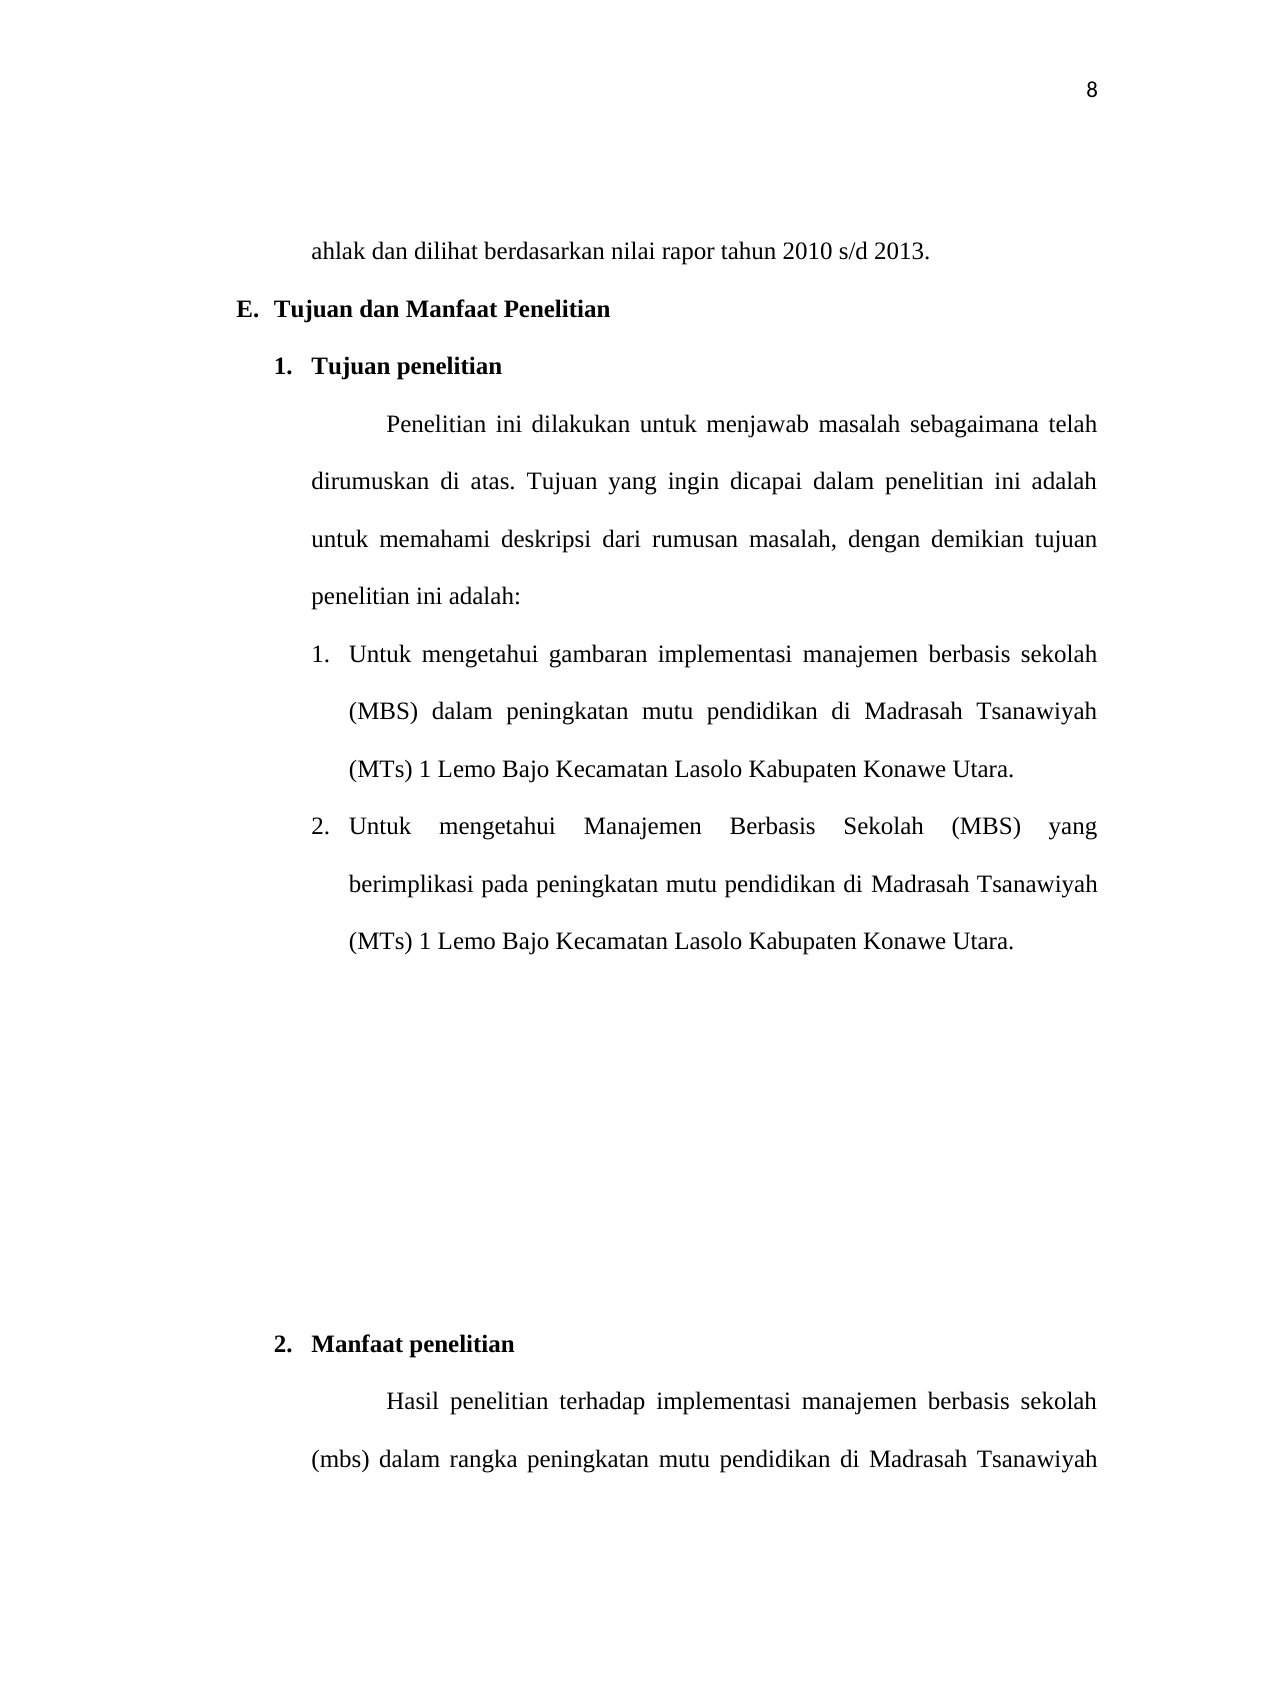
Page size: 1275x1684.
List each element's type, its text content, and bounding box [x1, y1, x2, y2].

list Tujuan penelitian [274, 351, 1098, 380]
list Untuk mengetahui gambaran implementasi manajemen berbasis sekolah (MBS) dalam peningkatan mutu pendidikan di Madrasah Tsanawiyah (MTs) 1 Lemo Bajo Kecamatan Lasolo Kabupaten Konawe Utara. [311, 639, 1098, 782]
list Untuk mengetahui Manajemen Berbasis Sekolah (MBS) yang berimplikasi pada peningkatan mutu pendidikan di Madrasah Tsanawiyah (MTs) 1 Lemo Bajo Kecamatan Lasolo Kabupaten Konawe Utara. [311, 811, 1098, 955]
list Manfaat penelitian [274, 1329, 1098, 1357]
text Penelitian ini dilakukan untuk menjawab masalah sebagaimana telah dirumuskan di atas. Tujuan yang ingin dicapai dalam penelitian ini adalah untuk memahami deskripsi dari rumusan masalah, dengan demikian tujuan penelitian ini adalah: [311, 409, 1098, 610]
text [311, 1386, 1098, 1472]
list Tujuan dan Manfaat Penelitian [236, 294, 1098, 322]
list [274, 236, 1098, 265]
